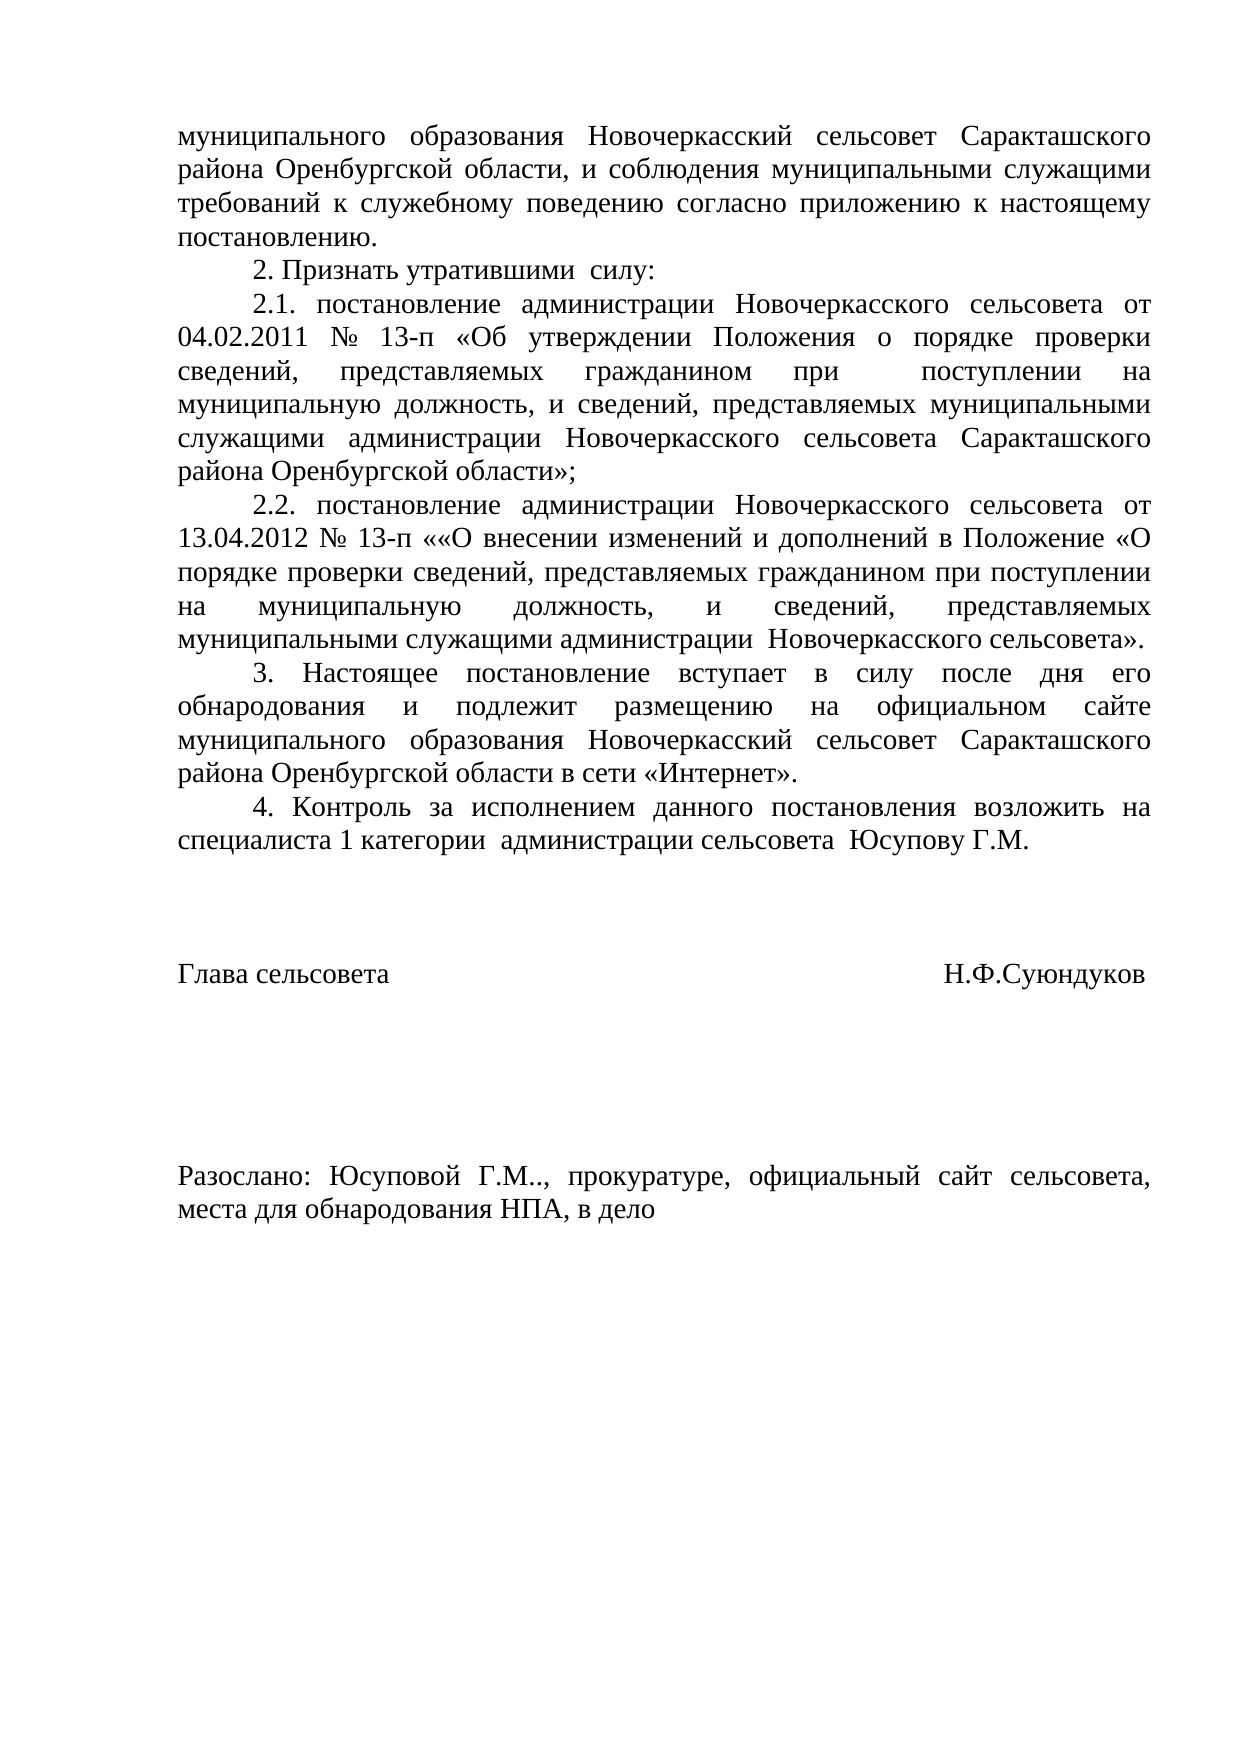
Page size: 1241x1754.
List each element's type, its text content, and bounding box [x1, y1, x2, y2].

text Глава сельсовета Н.Ф.Суюндуков [177, 957, 1152, 990]
text 2.2. постановление администрации Новочеркасского сельсовета от 13.04.2012 № 13-п ««О внесении изменений и дополнений в Положение «О порядке проверки сведений, представляемых гражданином при поступлении на муниципальную должность, и сведений, представляемых муниципальными служащими администрации Новочеркасского сельсовета». [177, 487, 1152, 655]
text Разослано: Юсуповой Г.М.., прокуратуре, официальный сайт сельсовета, места для обнародования НПА, в дело [177, 1158, 1152, 1225]
text 3. Настоящее постановление вступает в силу после дня его обнародования и подлежит размещению на официальном сайте муниципального образования Новочеркасский сельсовет Саракташского района Оренбургской области в сети «Интернет». [177, 655, 1152, 789]
text 2.1. постановление администрации Новочеркасского сельсовета от 04.02.2011 № 13-п «Об утверждении Положения о порядке проверки сведений, представляемых гражданином при поступлении на муниципальную должность, и сведений, представляемых муниципальными служащими администрации Новочеркасского сельсовета Саракташского района Оренбургской области»; [177, 286, 1152, 487]
text 4. Контроль за исполнением данного постановления возложить на специалиста 1 категории администрации сельсовета Юсупову Г.М. [177, 789, 1152, 856]
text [177, 118, 1152, 252]
text 2. Признать утратившими силу: [177, 252, 1152, 286]
